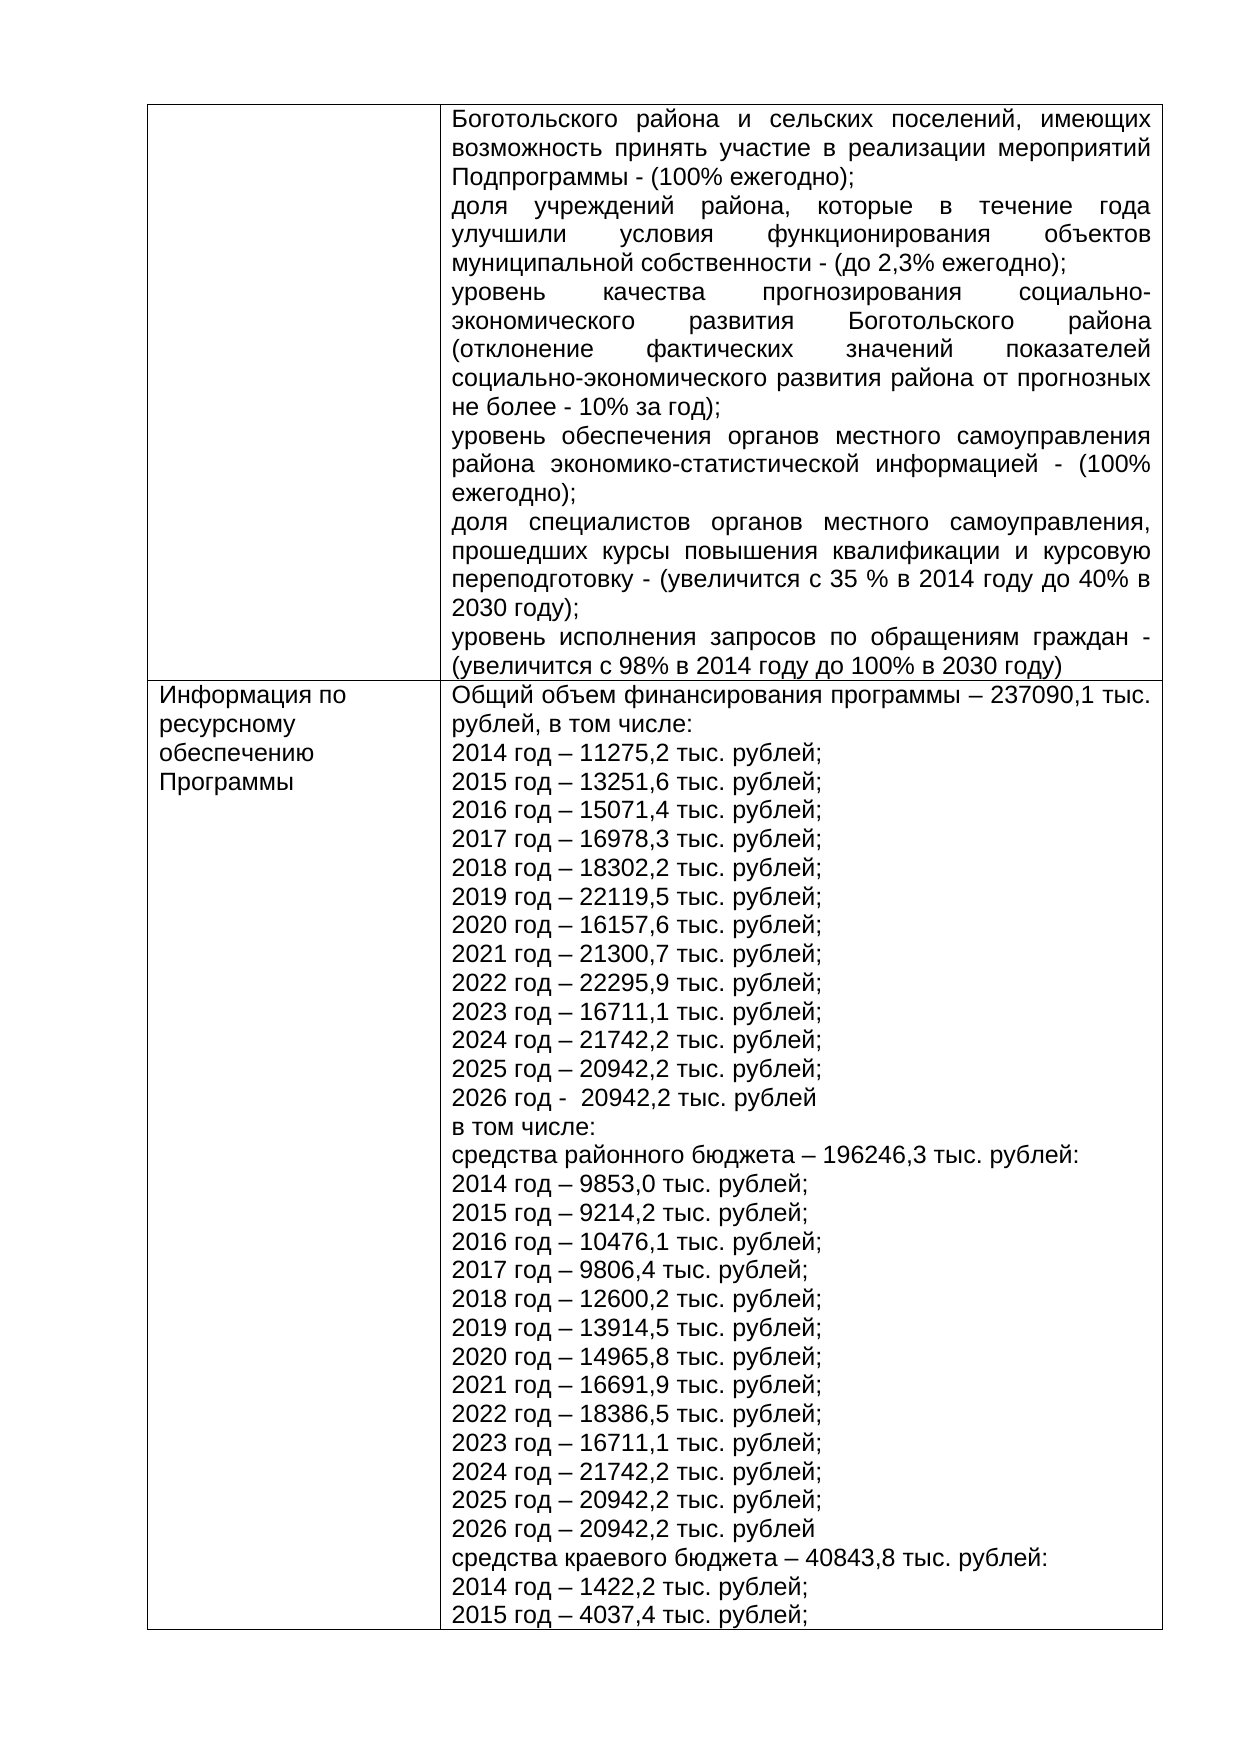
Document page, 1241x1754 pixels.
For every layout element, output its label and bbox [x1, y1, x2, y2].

table_cell [148, 105, 440, 679]
table_cell [148, 681, 440, 1629]
table_cell [441, 105, 1162, 679]
table_cell [441, 681, 1162, 1629]
